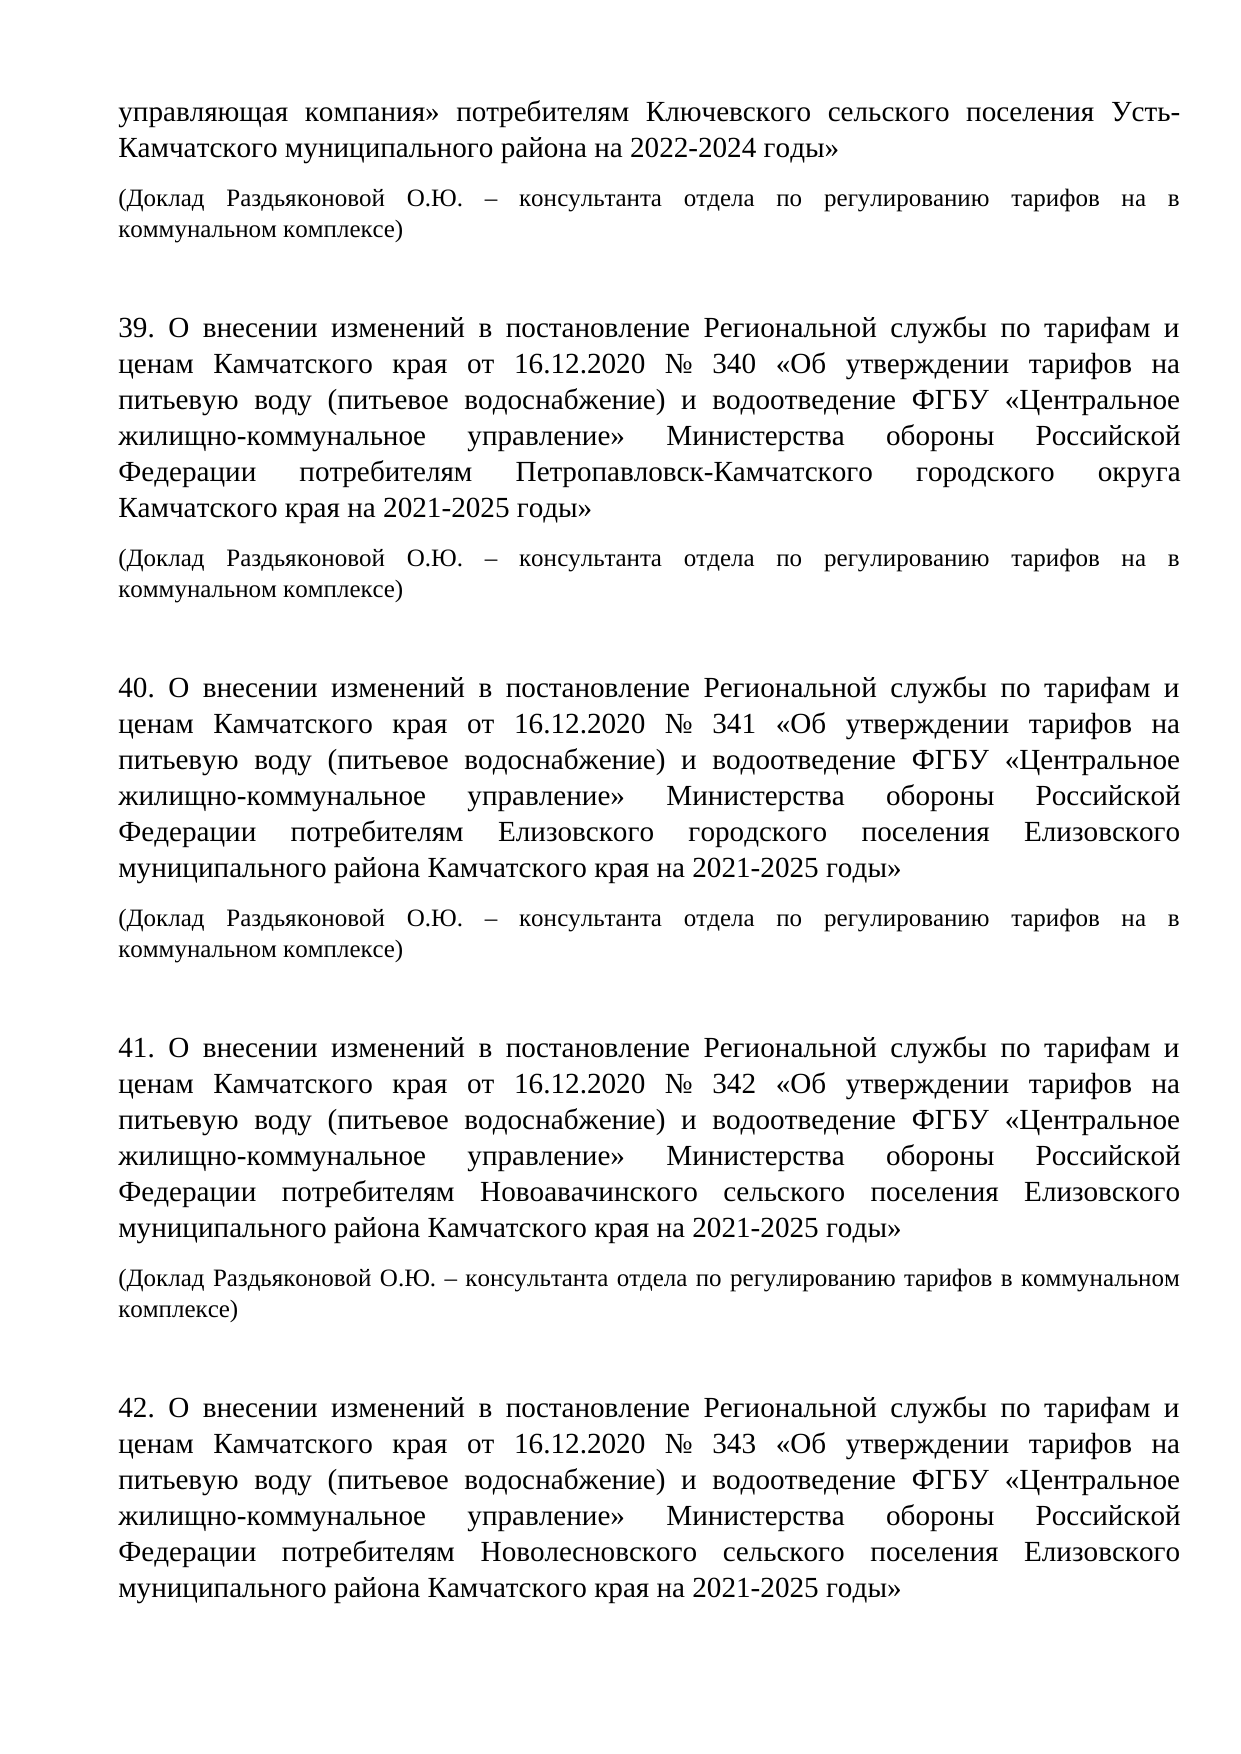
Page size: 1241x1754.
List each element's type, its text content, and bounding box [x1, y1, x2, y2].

text 40. О внесении изменений в постановление Региональной службы по тарифам и ценам Камчатского края от 16.12.2020 № 341 «Об утверждении тарифов на питьевую воду (питьевое водоснабжение) и водоотведение ФГБУ «Центральное жилищно-коммунальное управление» Министерства обороны Российской Федерации потребителям Елизовского городского поселения Елизовского муниципального района Камчатского края на 2021-2025 годы» [118, 670, 1181, 884]
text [118, 94, 1181, 164]
text (Доклад Раздьяконовой О.Ю. – консультанта отдела по регулированию тарифов на в коммунальном комплексе) [118, 903, 1181, 963]
text (Доклад Раздьяконовой О.Ю. – консультанта отдела по регулированию тарифов в коммунальном комплексе) [118, 1263, 1181, 1323]
text 39. О внесении изменений в постановление Региональной службы по тарифам и ценам Камчатского края от 16.12.2020 № 340 «Об утверждении тарифов на питьевую воду (питьевое водоснабжение) и водоотведение ФГБУ «Центральное жилищно-коммунальное управление» Министерства обороны Российской Федерации потребителям Петропавловск-Камчатского городского округа Камчатского края на 2021-2025 годы» [118, 310, 1181, 524]
text (Доклад Раздьяконовой О.Ю. – консультанта отдела по регулированию тарифов на в коммунальном комплексе) [118, 183, 1181, 243]
text 42. О внесении изменений в постановление Региональной службы по тарифам и ценам Камчатского края от 16.12.2020 № 343 «Об утверждении тарифов на питьевую воду (питьевое водоснабжение) и водоотведение ФГБУ «Центральное жилищно-коммунальное управление» Министерства обороны Российской Федерации потребителям Новолесновского сельского поселения Елизовского муниципального района Камчатского края на 2021-2025 годы» [118, 1390, 1181, 1604]
text (Доклад Раздьяконовой О.Ю. – консультанта отдела по регулированию тарифов на в коммунальном комплексе) [118, 543, 1181, 603]
text 41. О внесении изменений в постановление Региональной службы по тарифам и ценам Камчатского края от 16.12.2020 № 342 «Об утверждении тарифов на питьевую воду (питьевое водоснабжение) и водоотведение ФГБУ «Центральное жилищно-коммунальное управление» Министерства обороны Российской Федерации потребителям Новоавачинского сельского поселения Елизовского муниципального района Камчатского края на 2021-2025 годы» [118, 1030, 1181, 1244]
